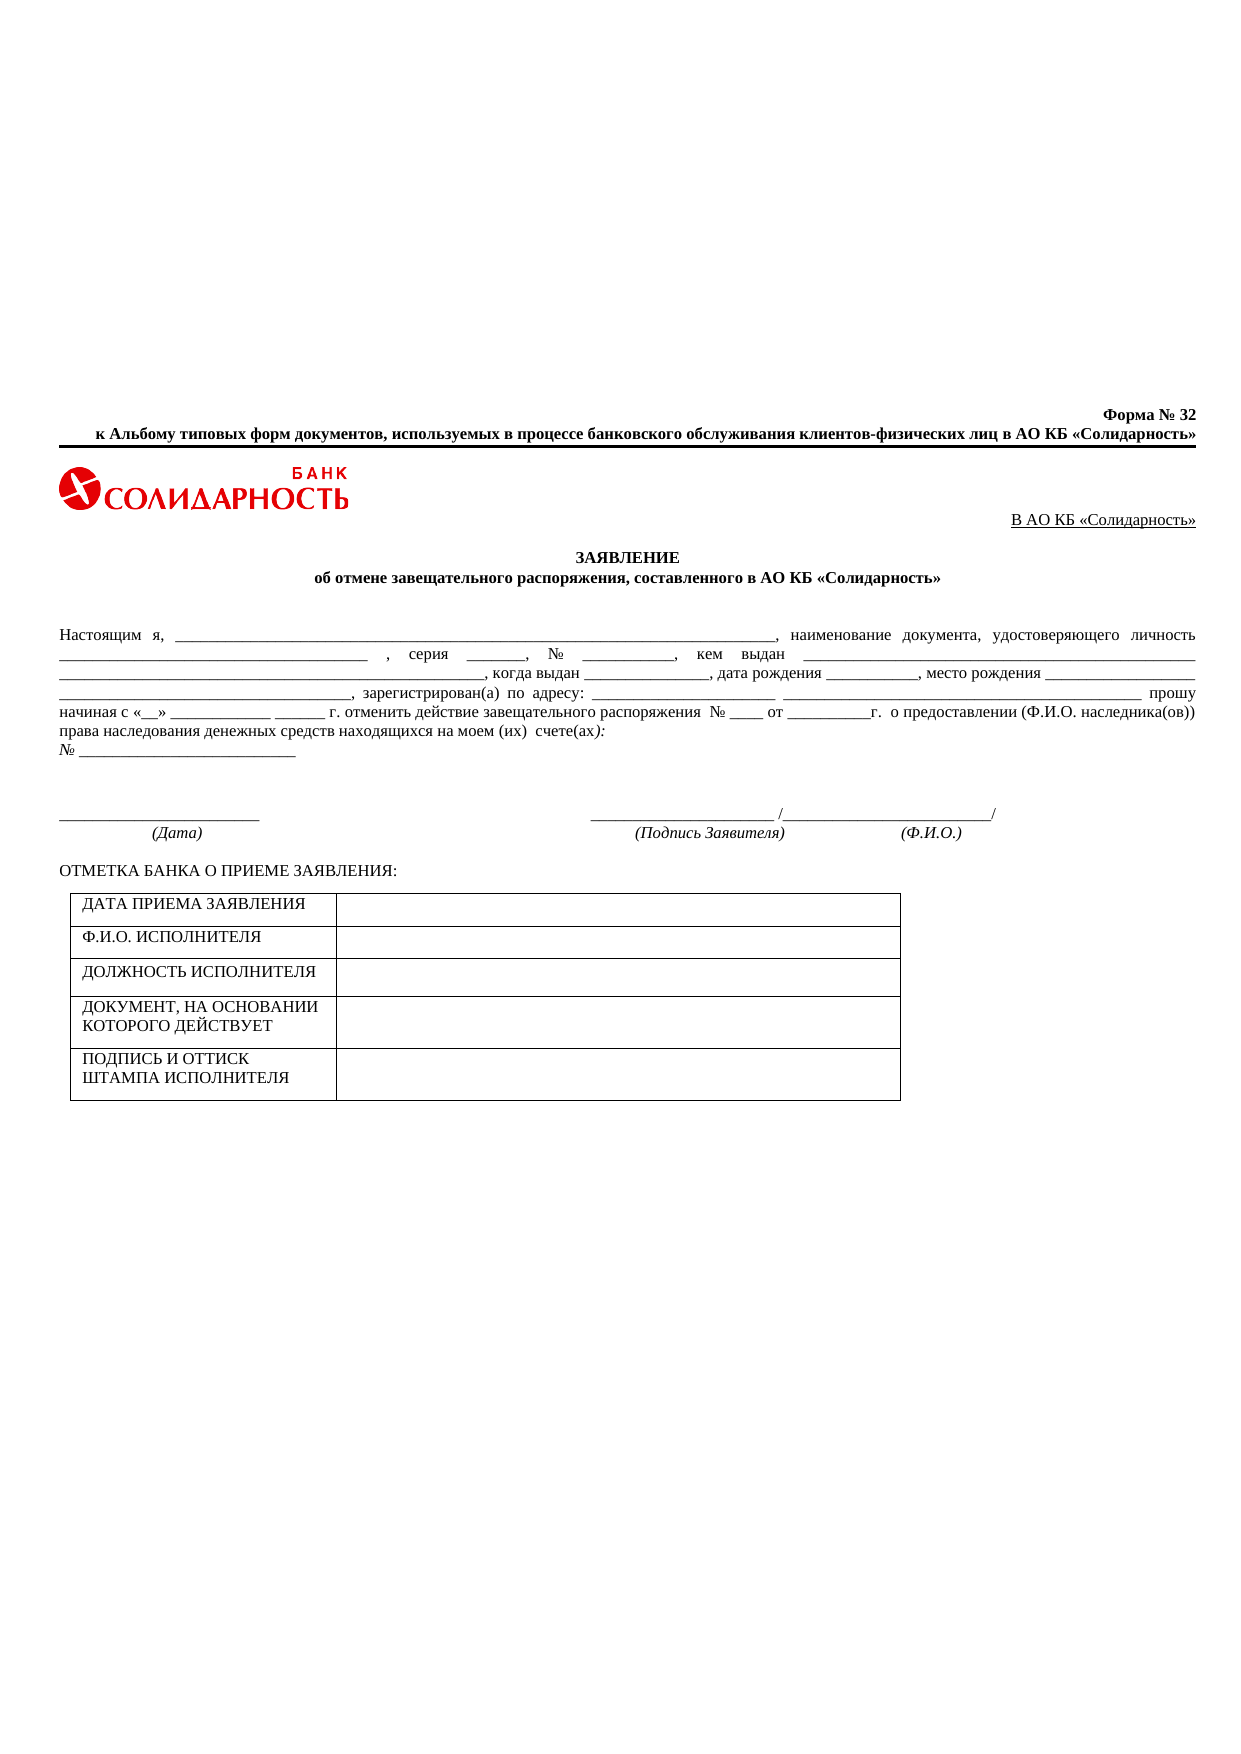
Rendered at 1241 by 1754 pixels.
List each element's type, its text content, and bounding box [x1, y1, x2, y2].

text ЗАЯВЛЕНИЕ об отмене завещательного распоряжения, составленного в АО КБ «Солидарность» [59, 548, 1196, 587]
table_cell ПОДПИСЬ И ОТТИСК ШТАМПА ИСПОЛНИТЕЛЯ [71, 1049, 336, 1099]
text ОТМЕТКА БАНКА О ПРИЕМЕ ЗАЯВЛЕНИЯ: [59, 861, 1196, 880]
subtitle Форма № 32 [59, 405, 1196, 424]
subtitle к Альбому типовых форм документов, используемых в процессе банковского обслуживания клиентов-физических лиц в АО КБ «Солидарность» [59, 424, 1196, 445]
text (Дата) (Подпись Заявителя) (Ф.И.О.) [59, 823, 1196, 842]
table_cell [337, 1049, 900, 1099]
text Настоящим я, ________________________________________________________________________, наименование документа, удостоверяющего личность _____________________________________ , серия _______, № ___________, кем выдан _______________________________________________ ___________________________________________________, когда выдан _______________, дата рождения ___________, место рождения __________________ ___________________________________, зарегистрирован(а) по адресу: ______________________ ___________________________________________ прошу начиная с «__» ____________ ______ г. отменить действие завещательного распоряжения № ____ от __________г. о предоставлении (Ф.И.О. наследника(ов)) права наследования денежных средств находящихся на моем (их) счете(ах): [59, 625, 1196, 740]
table_cell [337, 959, 900, 996]
text ________________________ ______________________ /_________________________/ [59, 804, 1196, 823]
text № __________________________ [59, 740, 1196, 759]
table_cell [337, 997, 900, 1048]
text В АО КБ «Солидарность» [59, 510, 1196, 529]
picture [59, 467, 349, 510]
table_cell Ф.И.О. ИСПОЛНИТЕЛЯ [71, 927, 336, 958]
table_header ДАТА ПРИЕМА ЗАЯВЛЕНИЯ [71, 894, 336, 926]
table_cell [337, 927, 900, 958]
table_header [337, 894, 900, 926]
table_cell ДОКУМЕНТ, НА ОСНОВАНИИ КОТОРОГО ДЕЙСТВУЕТ [71, 997, 336, 1048]
table_cell ДОЛЖНОСТЬ ИСПОЛНИТЕЛЯ [71, 959, 336, 996]
